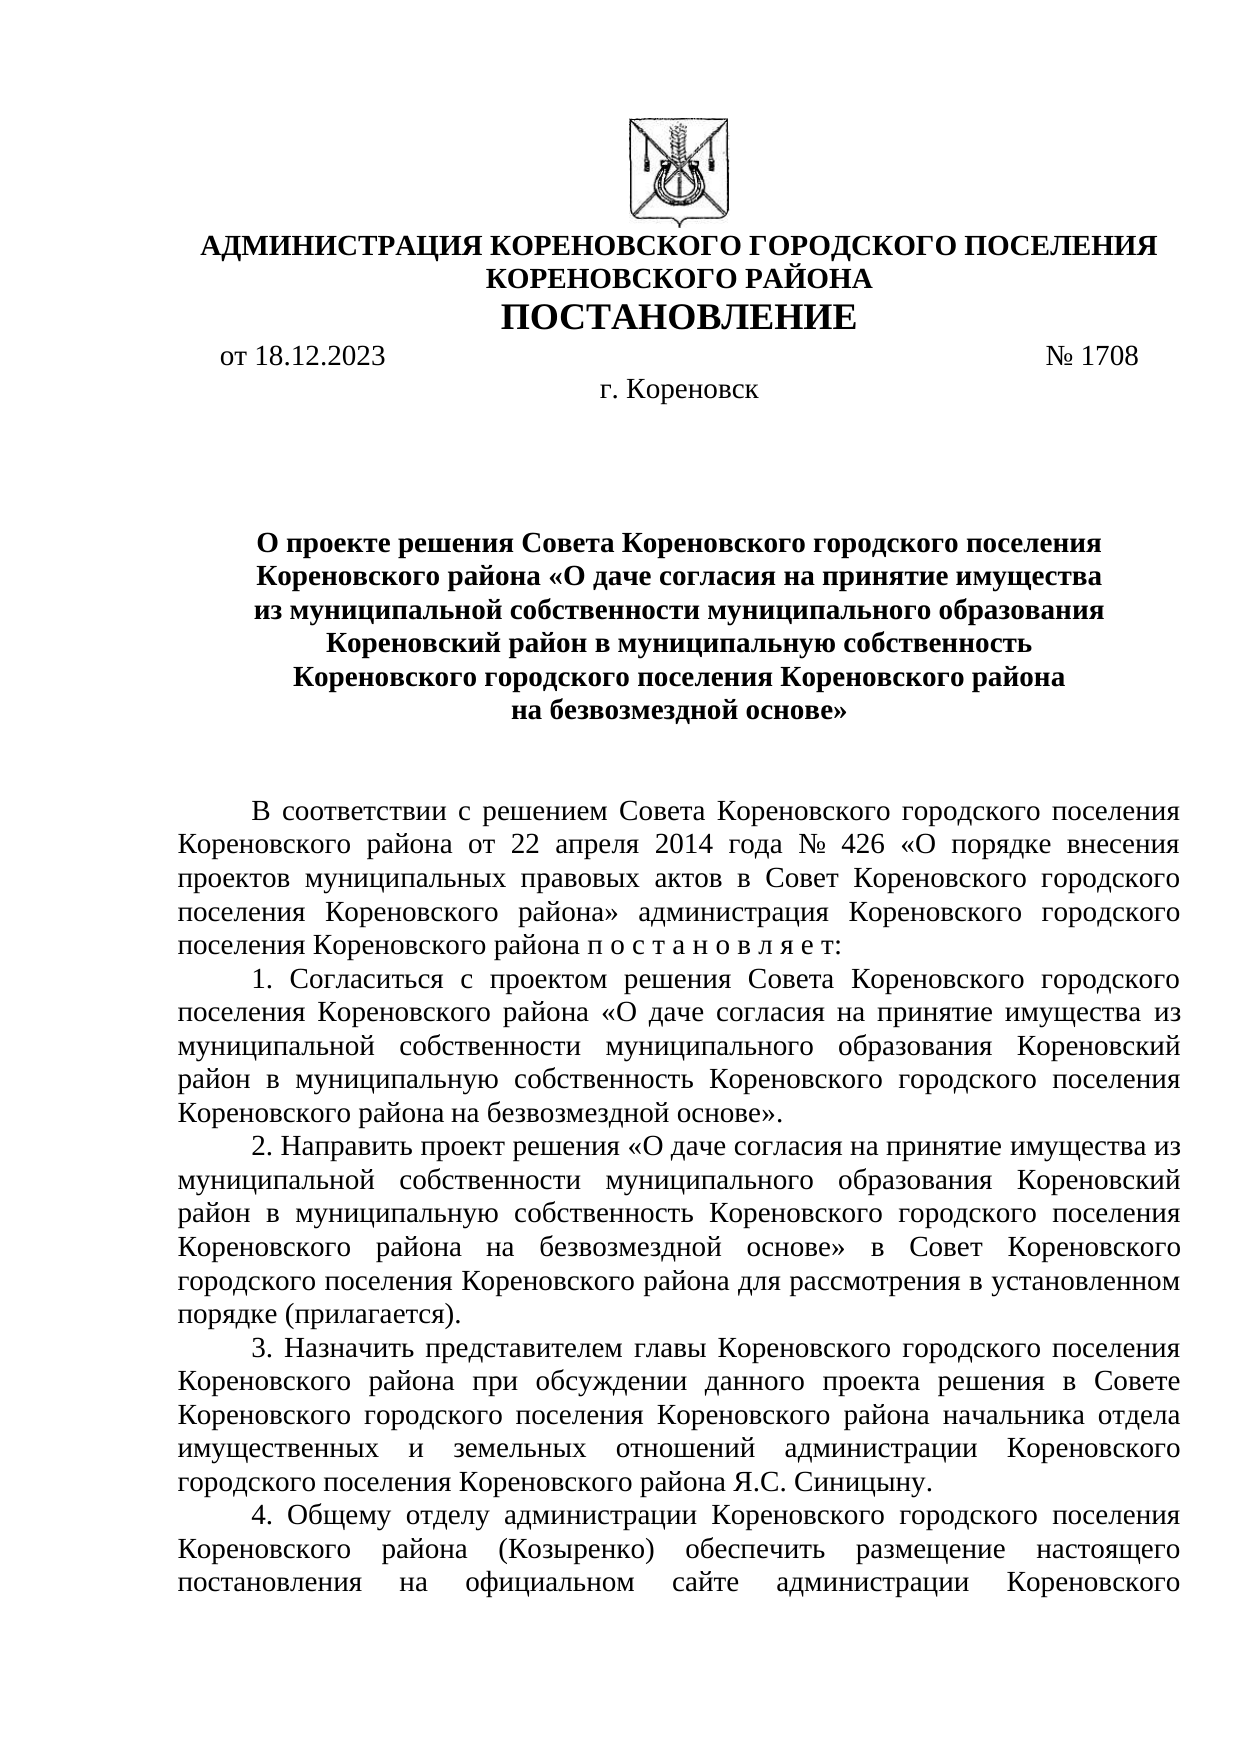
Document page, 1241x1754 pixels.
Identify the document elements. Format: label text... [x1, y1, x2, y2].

text Кореновского района «О даче согласия на принятие имущества [177, 558, 1181, 592]
text на безвозмездной основе» [177, 692, 1181, 726]
text г. Кореновск [177, 371, 1181, 405]
text КОРЕНОВСКОГО РАЙОНА [177, 261, 1181, 295]
text из муниципальной собственности муниципального образования [177, 592, 1181, 625]
text 3. Назначить представителем главы Кореновского городского поселения Кореновского района при обсуждении данного проекта решения в Совете Кореновского городского поселения Кореновского района начальника отдела имущественных и земельных отношений администрации Кореновского городского поселения Кореновского района Я.С. Синицыну. [177, 1330, 1181, 1497]
text 2. Направить проект решения «О даче согласия на принятие имущества из муниципальной собственности муниципального образования Кореновский район в муниципальную собственность Кореновского городского поселения Кореновского района на безвозмездной основе» в Совет Кореновского городского поселения Кореновского района для рассмотрения в установленном порядке (прилагается). [177, 1128, 1181, 1330]
text О проекте решения Совета Кореновского городского поселения [177, 525, 1181, 558]
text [177, 1497, 1181, 1598]
text ПОСТАНОВЛЕНИЕ [177, 295, 1181, 338]
picture [629, 118, 730, 228]
text от 18.12.2023 № 1708 [177, 338, 1181, 371]
text АДМИНИСТРАЦИЯ КОРЕНОВСКОГО ГОРОДСКОГО ПОСЕЛЕНИЯ [177, 228, 1181, 261]
text Кореновского городского поселения Кореновского района [177, 659, 1181, 692]
text 1. Согласиться с проектом решения Совета Кореновского городского поселения Кореновского района «О даче согласия на принятие имущества из муниципальной собственности муниципального образования Кореновский район в муниципальную собственность Кореновского городского поселения Кореновского района на безвозмездной основе». [177, 961, 1181, 1128]
text В соответствии с решением Совета Кореновского городского поселения Кореновского района от 22 апреля 2014 года № 426 «О порядке внесения проектов муниципальных правовых актов в Совет Кореновского городского поселения Кореновского района» администрация Кореновского городского поселения Кореновского района п о с т а н о в л я е т: [177, 793, 1181, 961]
text Кореновский район в муниципальную собственность [177, 625, 1181, 659]
